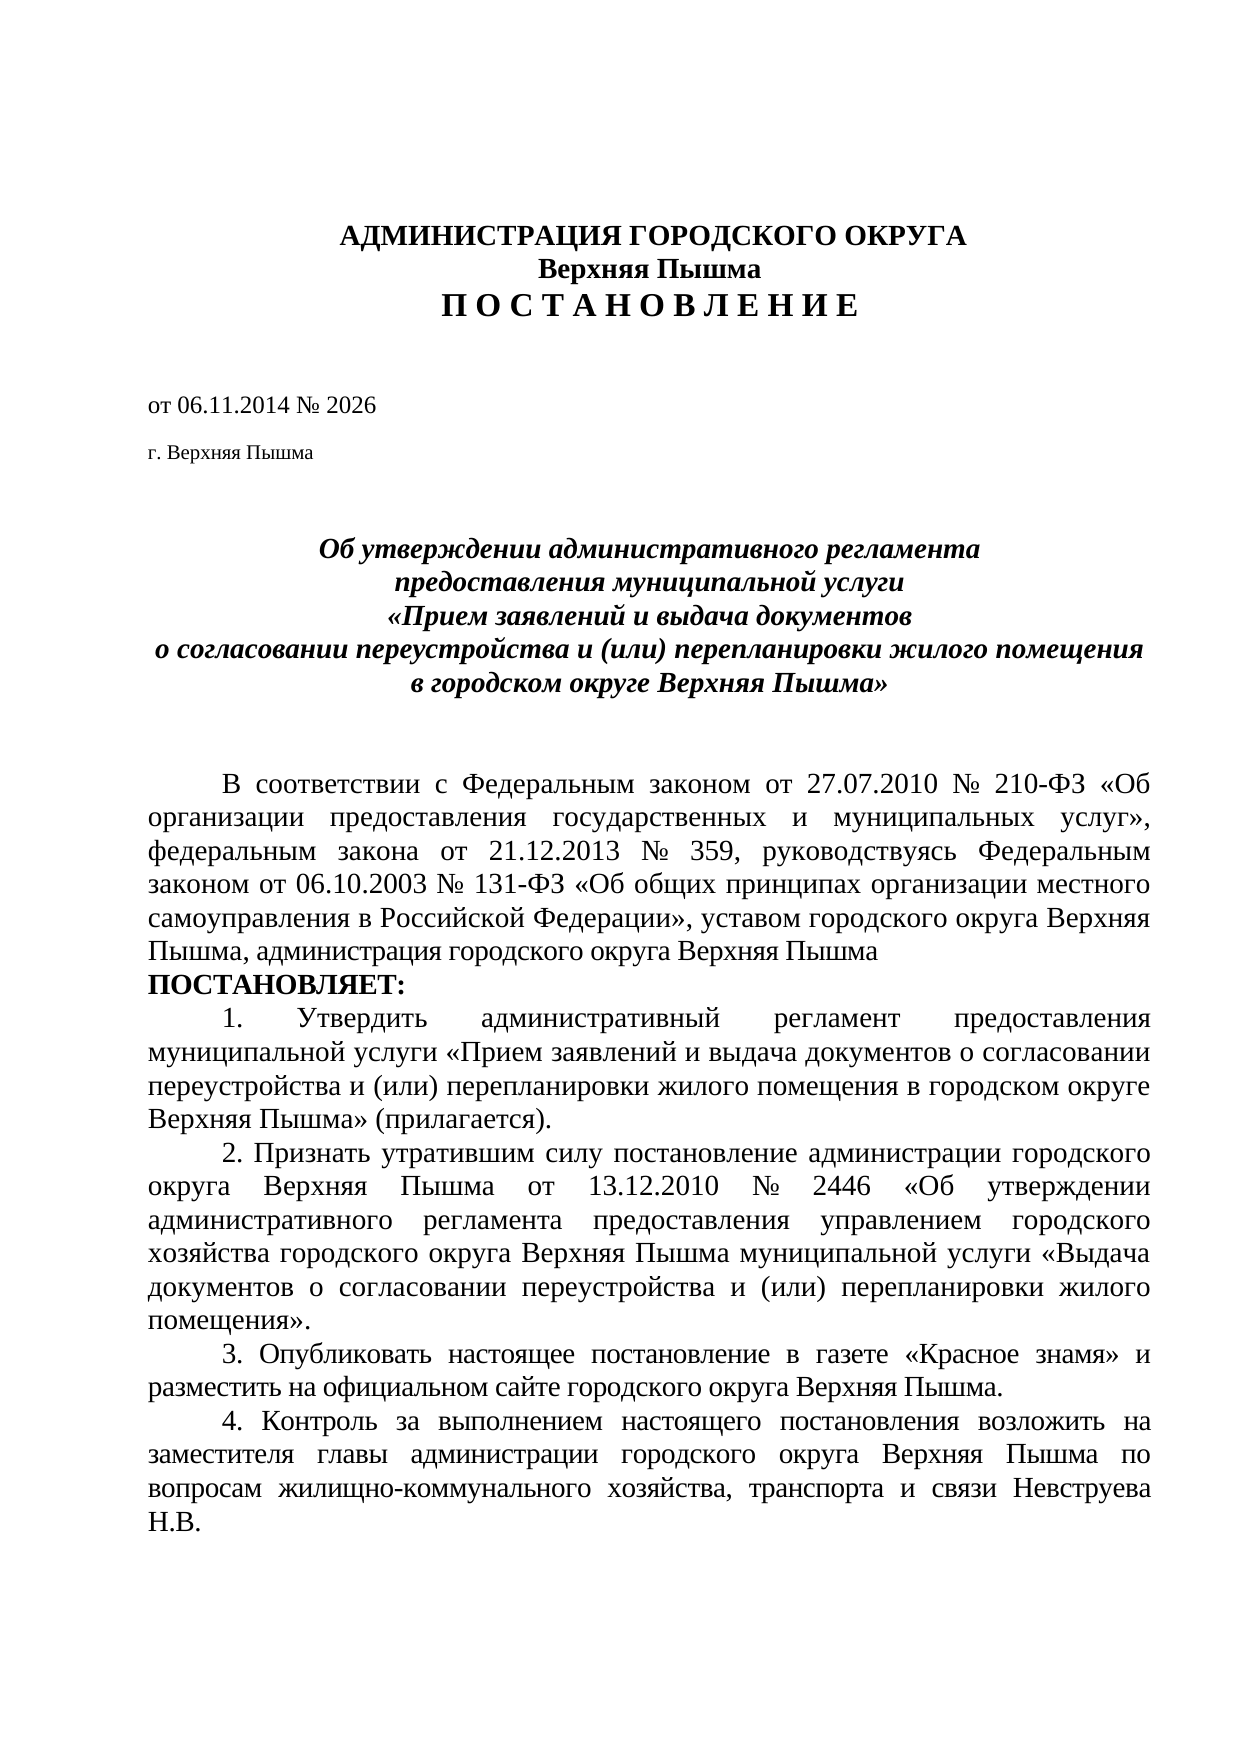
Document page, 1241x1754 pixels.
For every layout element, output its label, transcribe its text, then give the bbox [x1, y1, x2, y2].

text АДМИНИСТРАЦИЯ ГОРОДСКОГО ОКРУГА [148, 218, 1152, 252]
text о согласовании переустройства и (или) перепланировки жилого помещения [148, 632, 1152, 665]
text 2. Признать утратившим силу постановление администрации городского округа Верхняя Пышма от 13.12.2010 № 2446 «Об утверждении административного регламента предоставления управлением городского хозяйства городского округа Верхняя Пышма муниципальной услуги «Выдача документов о согласовании переустройства и (или) перепланировки жилого помещения». [148, 1135, 1152, 1336]
text 4. Контроль за выполнением настоящего постановления возложить на заместителя главы администрации городского округа Верхняя Пышма по вопросам жилищно-коммунального хозяйства, транспорта и связи Невструева Н.В. [148, 1403, 1152, 1537]
text 1. Утвердить административный регламент предоставления муниципальной услуги «Прием заявлений и выдача документов о согласовании переустройства и (или) перепланировки жилого помещения в городском округе Верхняя Пышма» (прилагается). [148, 1001, 1152, 1135]
text Об утверждении административного регламента [148, 531, 1152, 564]
text ПОСТАНОВЛЕНИЕ [148, 285, 1152, 323]
text В соответствии с Федеральным законом от 27.07.2010 № 210-ФЗ «Об организации предоставления государственных и муниципальных услуг», федеральным закона от 21.12.2013 № 359, руководствуясь Федеральным законом от 06.10.2003 № 131-ФЗ «Об общих принципах организации местного самоуправления в Российской Федерации», уставом городского округа Верхняя Пышма, администрация городского округа Верхняя Пышма [148, 766, 1152, 967]
text г. Верхняя Пышма [148, 440, 1152, 464]
text предоставления муниципальной услуги [148, 564, 1152, 598]
text Верхняя Пышма [148, 252, 1152, 285]
text в городском округе Верхняя Пышма» [148, 665, 1152, 699]
text «Прием заявлений и выдача документов [148, 598, 1152, 632]
text 3. Опубликовать настоящее постановление в газете «Красное знамя» и разместить на официальном сайте городского округа Верхняя Пышма. [148, 1336, 1152, 1403]
text ПОСТАНОВЛЯЕТ: [148, 967, 1152, 1001]
text от 06.11.2014 № 2026 [148, 390, 1152, 419]
